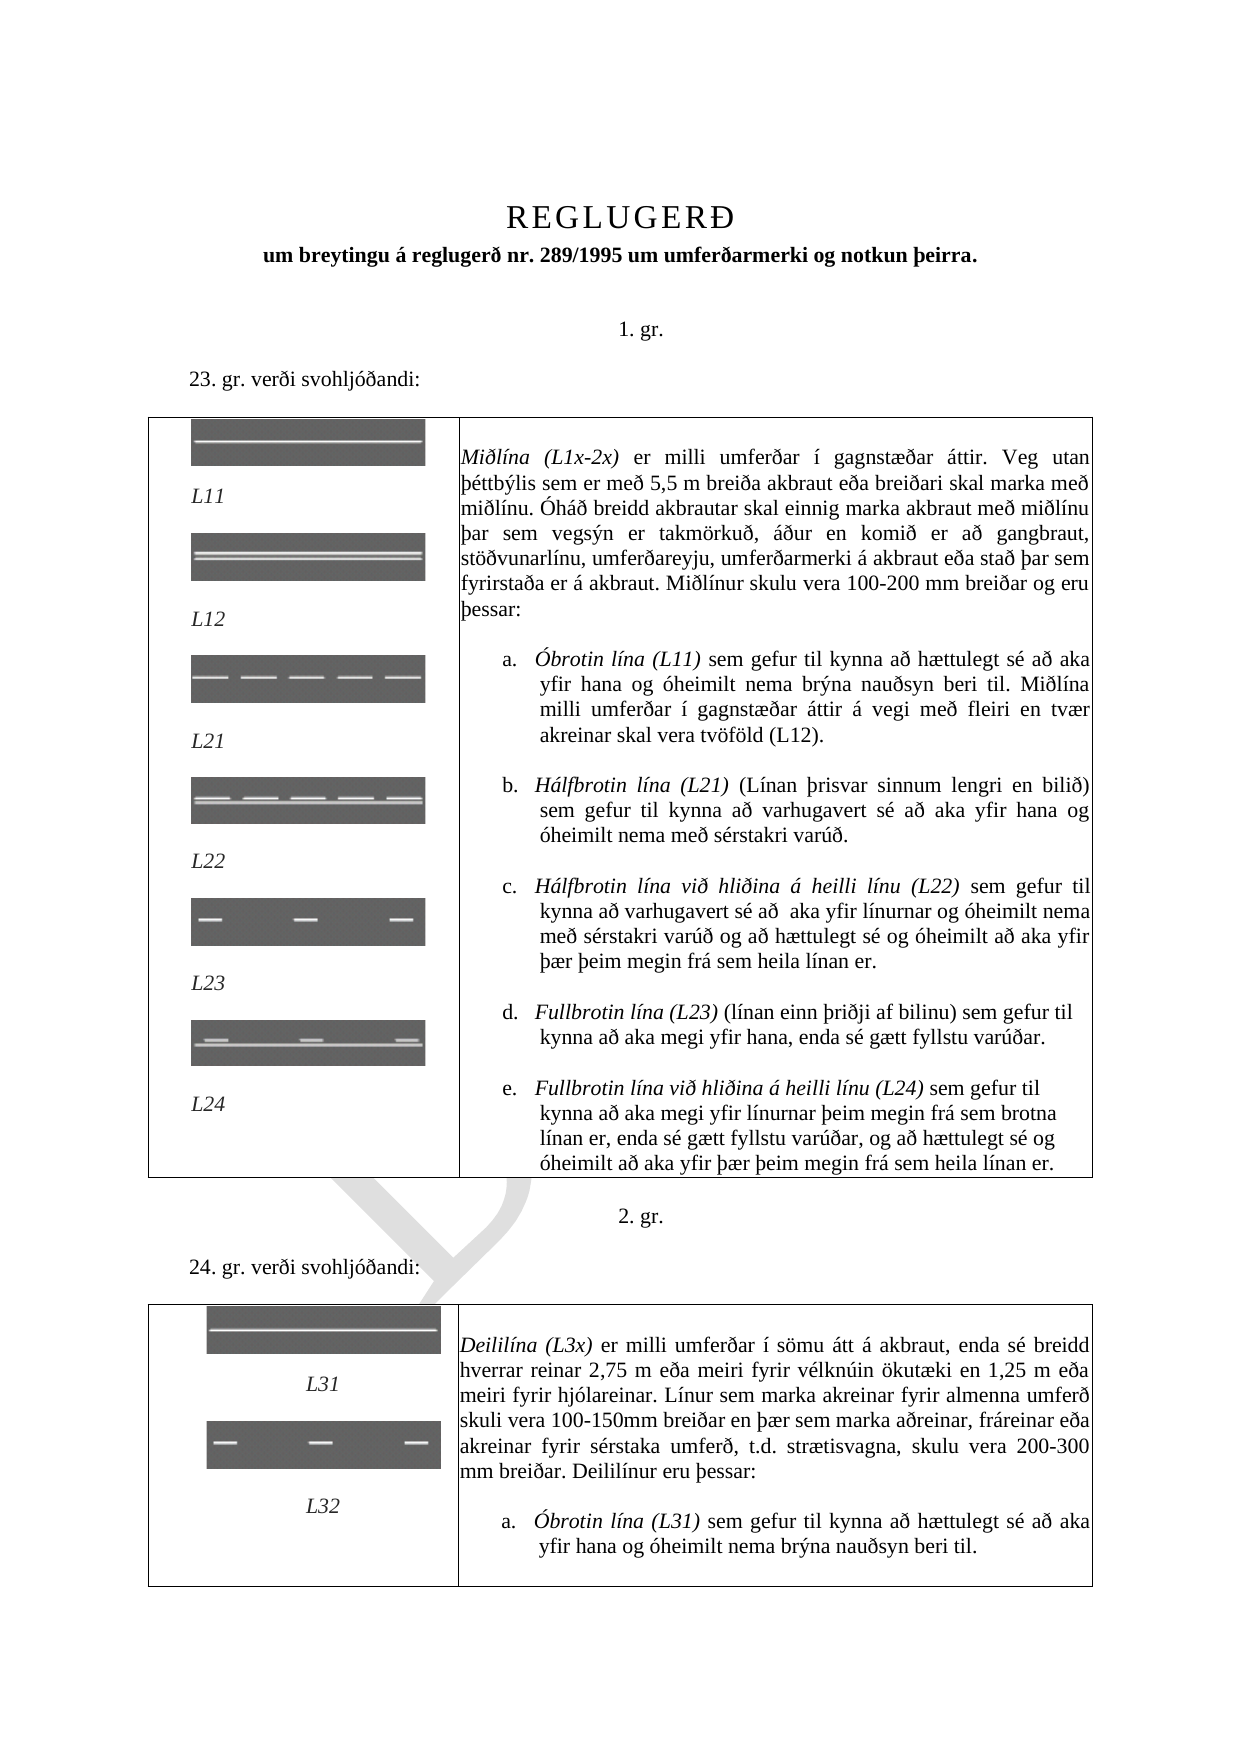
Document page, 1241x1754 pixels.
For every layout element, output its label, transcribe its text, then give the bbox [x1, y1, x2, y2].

picture [206, 1306, 441, 1354]
text 24. gr. verði svohljóðandi: [148, 1254, 1093, 1279]
table_header L11 L12 L21 L22 L23 L24 [149, 418, 459, 1177]
text REGLUGERÐ [148, 198, 1093, 236]
picture [191, 777, 426, 824]
table_header L31 L32 [149, 1305, 458, 1586]
picture [191, 1020, 426, 1066]
picture [191, 898, 426, 946]
text 23. gr. verði svohljóðandi: [148, 366, 1093, 391]
picture [191, 655, 426, 703]
picture [206, 1421, 441, 1469]
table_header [459, 1305, 1092, 1586]
text 1. gr. [148, 316, 1093, 341]
picture [191, 533, 426, 581]
picture [191, 419, 426, 466]
text um breytingu á reglugerð nr. 289/1995 um umferðarmerki og notkun þeirra. [148, 242, 1093, 268]
table_header Miðlína (L1x-2x) er milli umferðar í gagnstæðar áttir. Veg utan þéttbýlis sem er með 5,5 m breiða akbraut eða breiðari skal marka með miðlínu. Óháð breidd akbrautar skal einnig marka akbraut með miðlínu þar sem vegsýn er takmörkuð, áður en komið er að gangbraut, stöðvunarlínu, umferðareyju, umferðarmerki á akbraut eða stað þar sem fyrirstaða er á akbraut. Miðlínur skulu vera 100-200 mm breiðar og eru þessar: Óbrotin lína (L11) sem gefur til kynna að hættulegt sé að aka yfir hana og óheimilt nema brýna nauðsyn beri til. Miðlína milli umferðar í gagnstæðar áttir á vegi með fleiri en tvær akreinar skal vera tvöföld (L12). Hálfbrotin lína (L21) (Línan þrisvar sinnum lengri en bilið) sem gefur til kynna að varhugavert sé að aka yfir hana og óheimilt nema með sérstakri varúð. Hálfbrotin lína við hliðina á heilli línu (L22) sem gefur til kynna að varhugavert sé að aka yfir línurnar og óheimilt nema með sérstakri varúð og að hættulegt sé og óheimilt að aka yfir þær þeim megin frá sem heila línan er. Fullbrotin lína (L23) (línan einn þriðji af bilinu) sem gefur til kynna að aka megi yfir hana, enda sé gætt fyllstu varúðar. Fullbrotin lína við hliðina á heilli línu (L24) sem gefur til kynna að aka megi yfir línurnar þeim megin frá sem brotna línan er, enda sé gætt fyllstu varúðar, og að hættulegt sé og óheimilt að aka yfir þær þeim megin frá sem heila línan er. [460, 418, 1092, 1177]
text 2. gr. [148, 1203, 1093, 1228]
